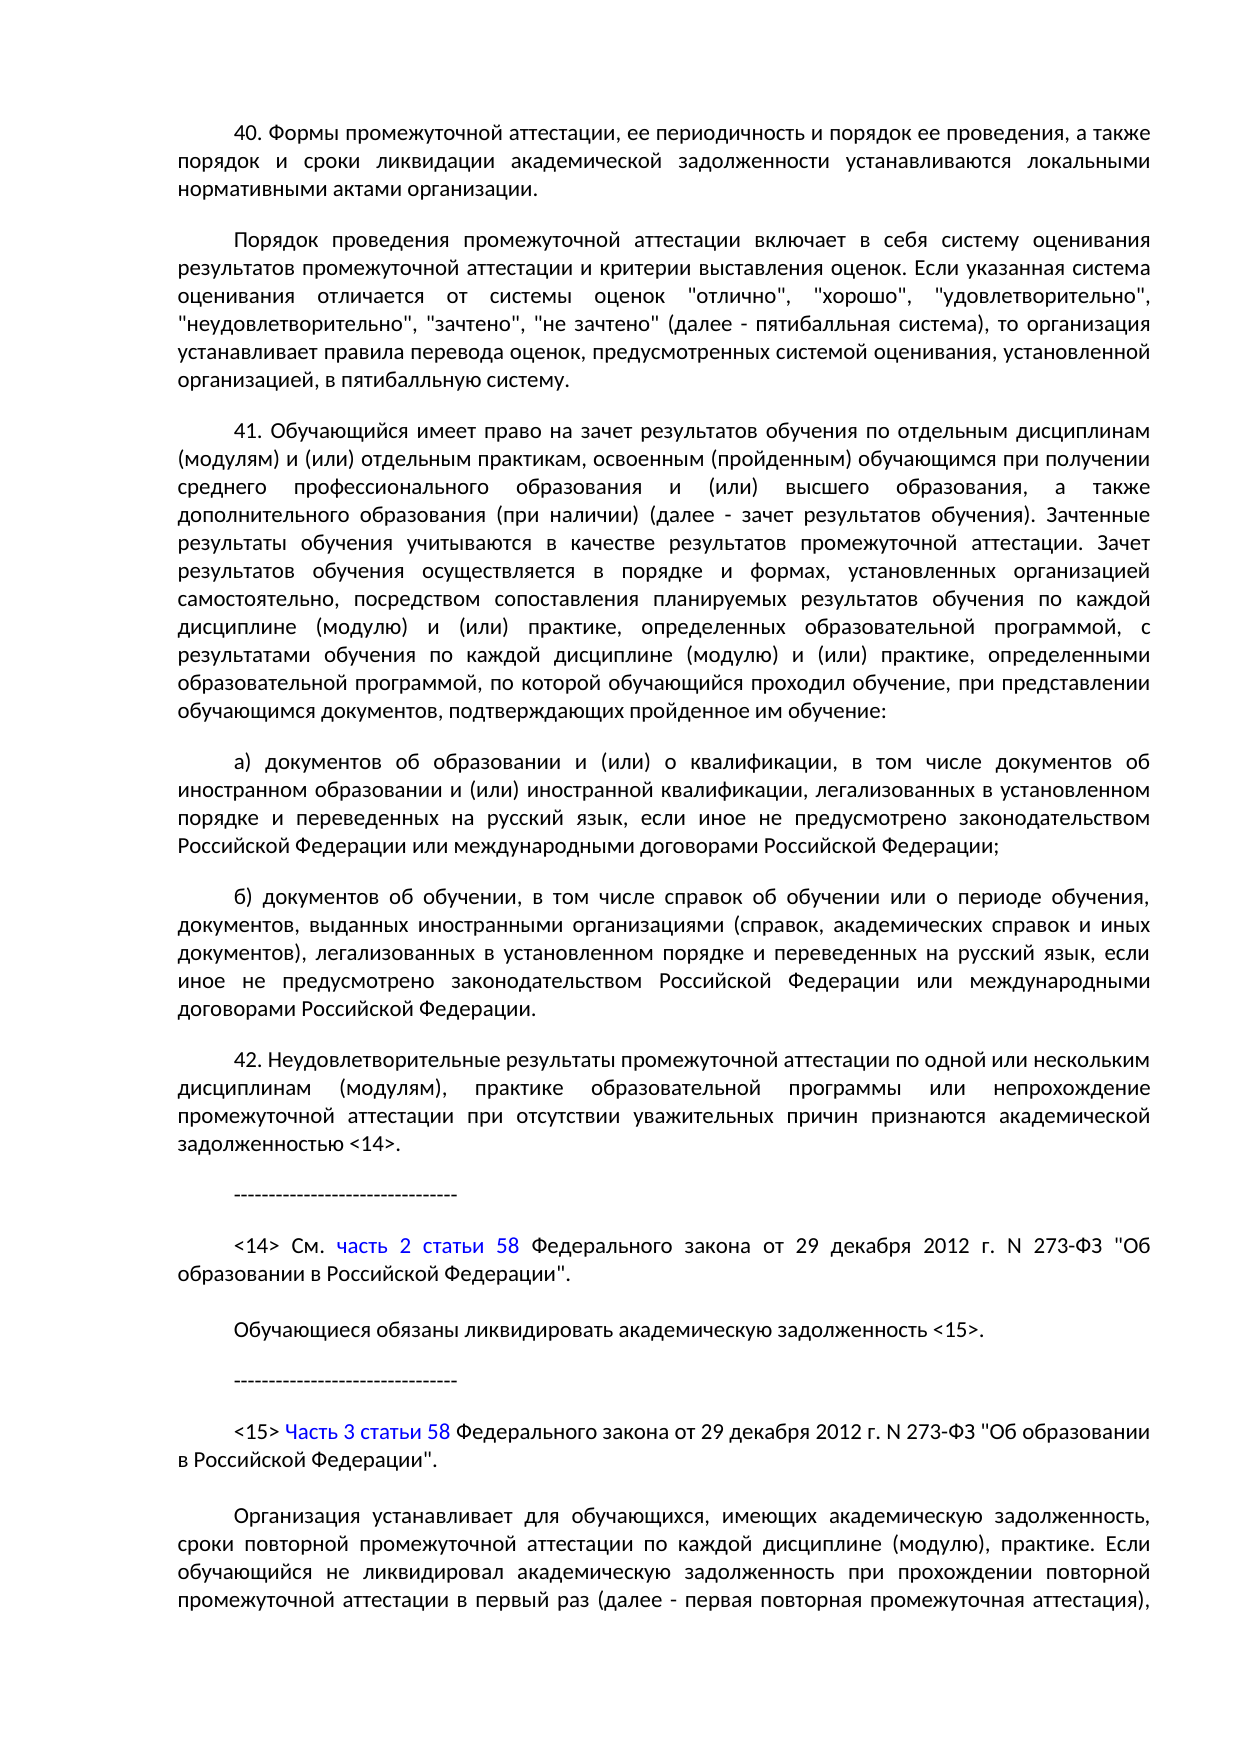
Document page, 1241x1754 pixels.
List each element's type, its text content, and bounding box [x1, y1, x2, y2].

text 40. Формы промежуточной аттестации, ее периодичность и порядок ее проведения, а также порядок и сроки ликвидации академической задолженности устанавливаются локальными нормативными актами организации. [177, 118, 1152, 202]
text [177, 1501, 1152, 1613]
text <14> См. часть 2 статьи 58 Федерального закона от 29 декабря 2012 г. N 273-ФЗ "Об образовании в Российской Федерации". [177, 1231, 1152, 1287]
text -------------------------------- [177, 1366, 1152, 1394]
text -------------------------------- [177, 1180, 1152, 1208]
text <15> Часть 3 статьи 58 Федерального закона от 29 декабря 2012 г. N 273-ФЗ "Об образовании в Российской Федерации". [177, 1417, 1152, 1473]
text 41. Обучающийся имеет право на зачет результатов обучения по отдельным дисциплинам (модулям) и (или) отдельным практикам, освоенным (пройденным) обучающимся при получении среднего профессионального образования и (или) высшего образования, а также дополнительного образования (при наличии) (далее - зачет результатов обучения). Зачтенные результаты обучения учитываются в качестве результатов промежуточной аттестации. Зачет результатов обучения осуществляется в порядке и формах, установленных организацией самостоятельно, посредством сопоставления планируемых результатов обучения по каждой дисциплине (модулю) и (или) практике, определенных образовательной программой, с результатами обучения по каждой дисциплине (модулю) и (или) практике, определенными образовательной программой, по которой обучающийся проходил обучение, при представлении обучающимся документов, подтверждающих пройденное им обучение: [177, 416, 1152, 724]
text Обучающиеся обязаны ликвидировать академическую задолженность <15>. [177, 1315, 1152, 1343]
text 42. Неудовлетворительные результаты промежуточной аттестации по одной или нескольким дисциплинам (модулям), практике образовательной программы или непрохождение промежуточной аттестации при отсутствии уважительных причин признаются академической задолженностью <14>. [177, 1045, 1152, 1157]
text б) документов об обучении, в том числе справок об обучении или о периоде обучения, документов, выданных иностранными организациями (справок, академических справок и иных документов), легализованных в установленном порядке и переведенных на русский язык, если иное не предусмотрено законодательством Российской Федерации или международными договорами Российской Федерации. [177, 882, 1152, 1022]
text а) документов об образовании и (или) о квалификации, в том числе документов об иностранном образовании и (или) иностранной квалификации, легализованных в установленном порядке и переведенных на русский язык, если иное не предусмотрено законодательством Российской Федерации или международными договорами Российской Федерации; [177, 747, 1152, 859]
text Порядок проведения промежуточной аттестации включает в себя систему оценивания результатов промежуточной аттестации и критерии выставления оценок. Если указанная система оценивания отличается от системы оценок "отлично", "хорошо", "удовлетворительно", "неудовлетворительно", "зачтено", "не зачтено" (далее - пятибалльная система), то организация устанавливает правила перевода оценок, предусмотренных системой оценивания, установленной организацией, в пятибалльную систему. [177, 225, 1152, 393]
